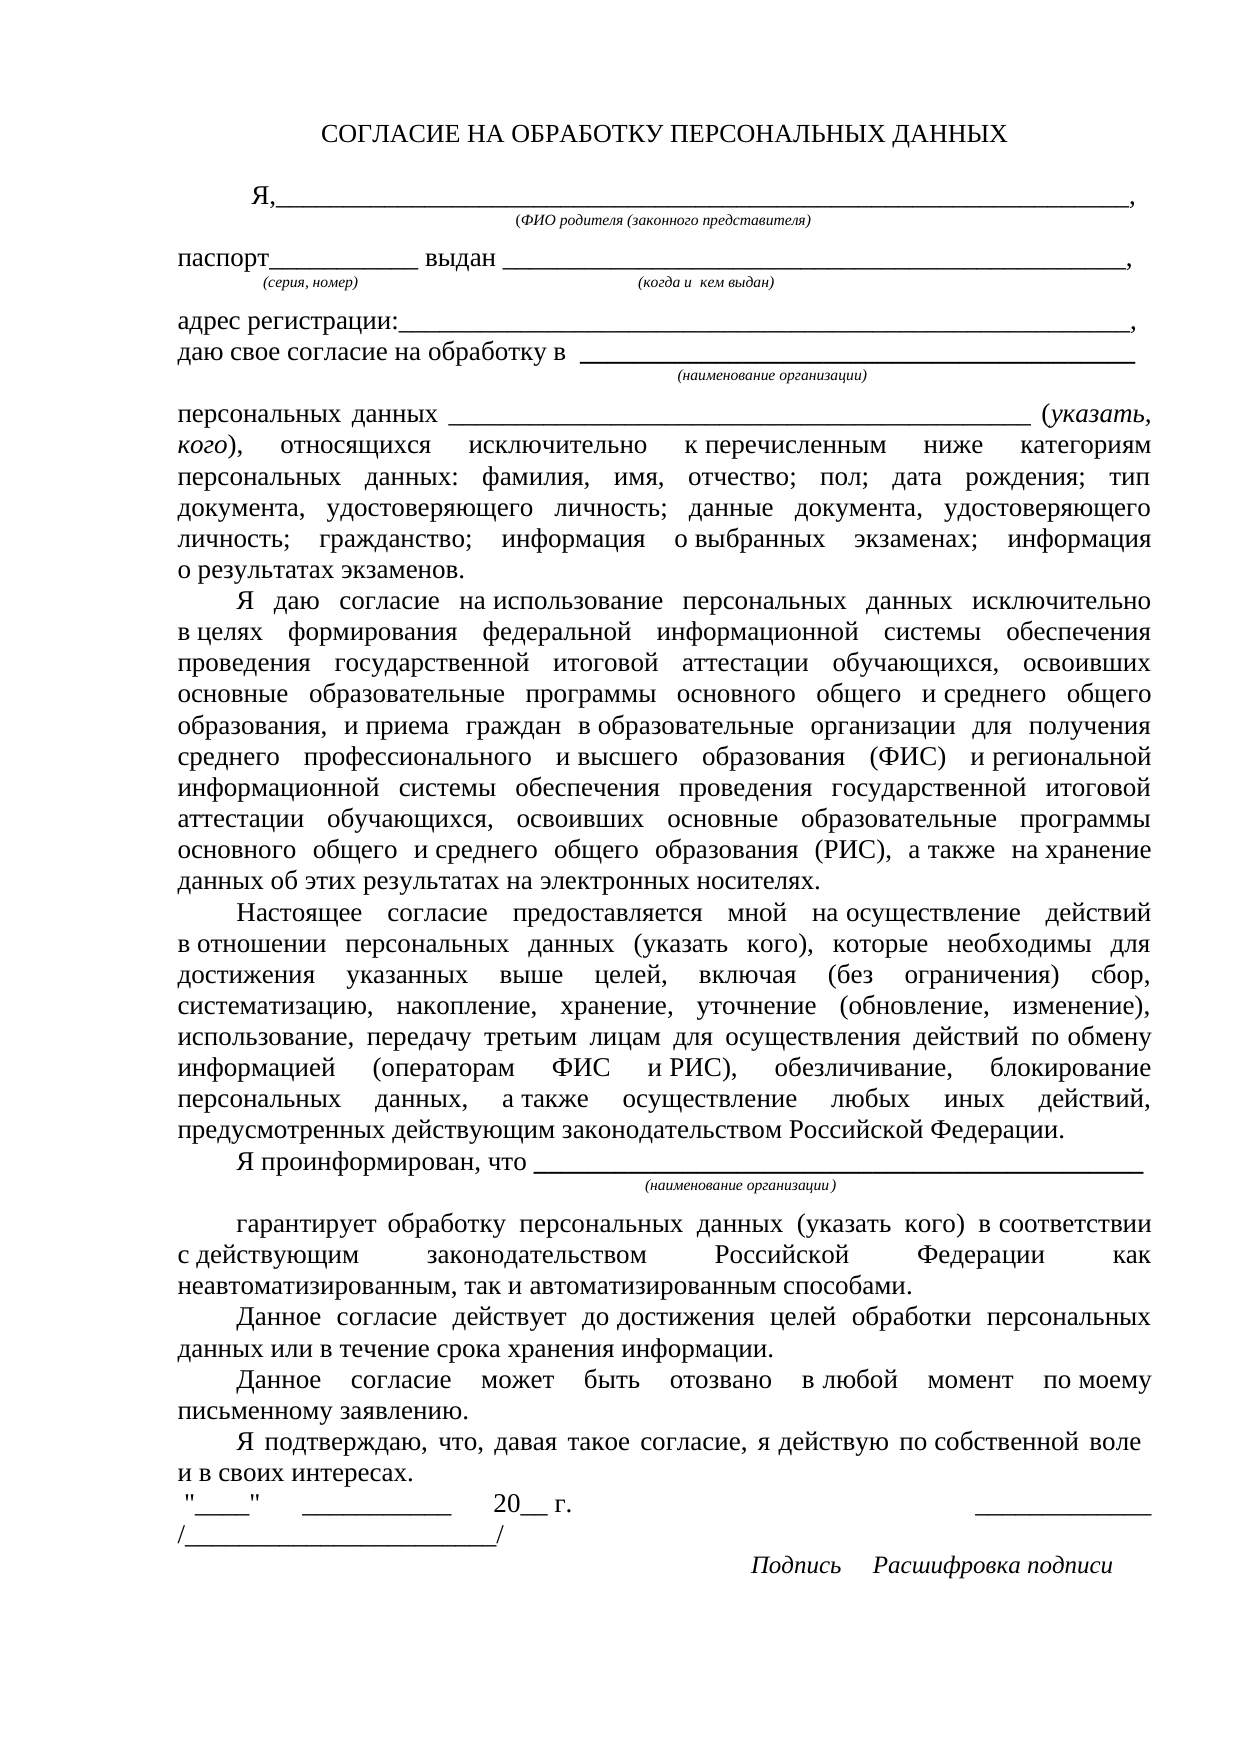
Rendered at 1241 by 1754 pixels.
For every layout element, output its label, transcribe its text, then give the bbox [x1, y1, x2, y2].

text Я подтверждаю, что, давая такое согласие, я действую по собственной воле и в своих интересах. [177, 1425, 1152, 1487]
text СОГЛАСИЕ НА ОБРАБОТКУ ПЕРСОНАЛЬНЫХ ДАННЫХ [177, 118, 1152, 148]
text Я проинформирован, что _____________________________________________ [177, 1145, 1152, 1176]
text (ФИО родителя (законного представителя) [177, 210, 1152, 242]
text Я,_______________________________________________________________, [177, 179, 1152, 210]
text Настоящее согласие предоставляется мной на осуществление действий в отношении персональных данных (указать кого), которые необходимы для достижения указанных выше целей, включая (без ограничения) сбор, систематизацию, накопление, хранение, уточнение (обновление, изменение), использование, передачу третьим лицам для осуществления действий по обмену информацией (операторам ФИС и РИС), обезличивание, блокирование персональных данных, а также осуществление любых иных действий, предусмотренных действующим законодательством Российской Федерации. [177, 896, 1152, 1145]
text "____" ___________ 20__ г. _____________ /_______________________/ [177, 1487, 1152, 1550]
text (наименование организации) [177, 1176, 1152, 1207]
text (наименование организации) [177, 366, 1152, 397]
text адрес регистрации:______________________________________________________, [177, 304, 1152, 335]
text даю свое согласие на обработку в _________________________________________ [177, 335, 1152, 366]
text (серия, номер) (когда и кем выдан) [177, 273, 1152, 304]
text персональных данных ___________________________________________ (указать, кого), относящихся исключительно к перечисленным ниже категориям персональных данных: фамилия, имя, отчество; пол; дата рождения; тип документа, удостоверяющего личность; данные документа, удостоверяющего личность; гражданство; информация о выбранных экзаменах; информация о результатах экзаменов. [177, 397, 1152, 584]
text Я даю согласие на использование персональных данных исключительно в целях формирования федеральной информационной системы обеспечения проведения государственной итоговой аттестации обучающихся, освоивших основные образовательные программы основного общего и среднего общего образования, и приема граждан в образовательные организации для получения среднего профессионального и высшего образования (ФИС) и региональной информационной системы обеспечения проведения государственной итоговой аттестации обучающихся, освоивших основные образовательные программы основного общего и среднего общего образования (РИС), а также на хранение данных об этих результатах на электронных носителях. [177, 584, 1152, 896]
text паспорт___________ выдан ______________________________________________, [177, 242, 1152, 273]
text Данное согласие действует до достижения целей обработки персональных данных или в течение срока хранения информации. [177, 1301, 1152, 1363]
text Подпись Расшифровка подписи [177, 1550, 1152, 1578]
text Данное согласие может быть отозвано в любой момент по моему письменному заявлению. [177, 1363, 1152, 1425]
text гарантирует обработку персональных данных (указать кого) в соответствии с действующим законодательством Российской Федерации как неавтоматизированным, так и автоматизированным способами. [177, 1207, 1152, 1301]
